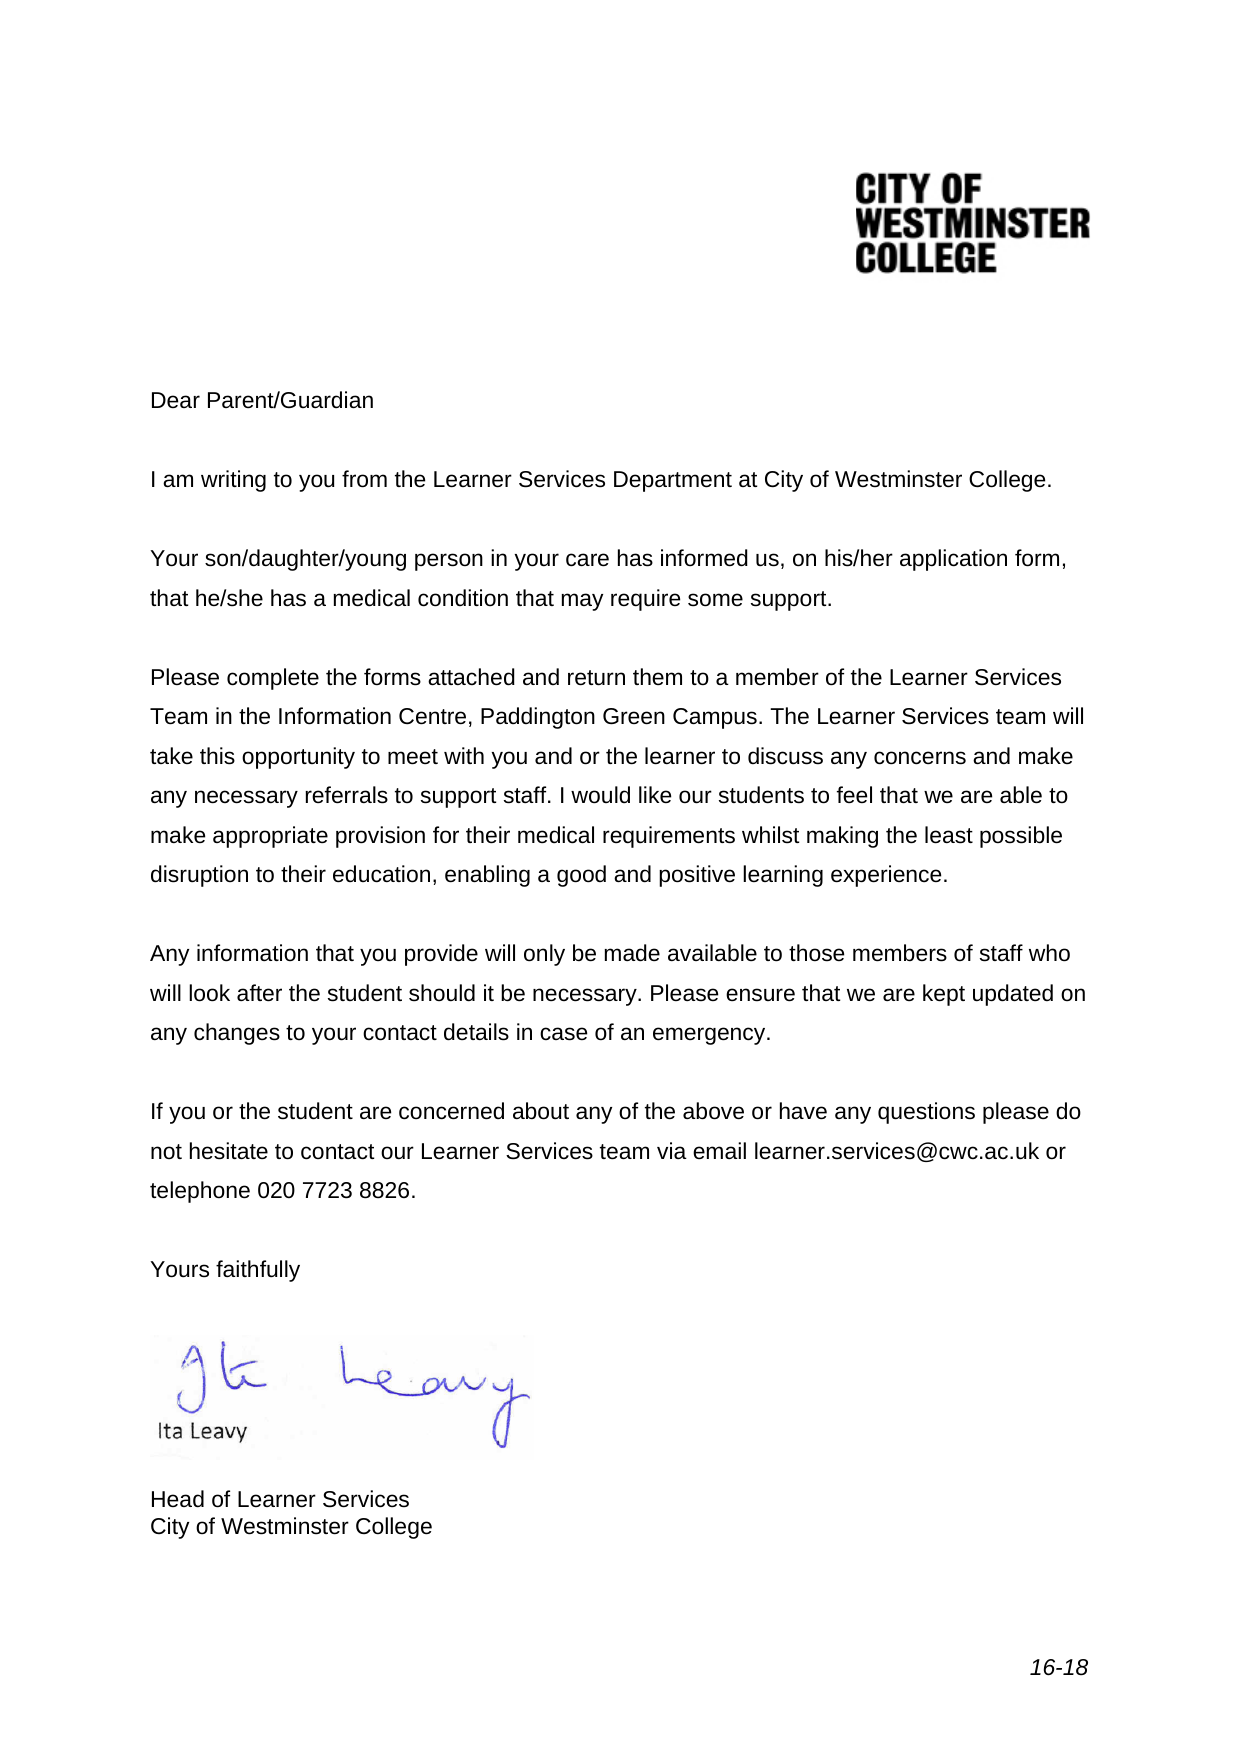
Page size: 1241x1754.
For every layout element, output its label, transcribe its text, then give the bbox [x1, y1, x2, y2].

text Any information that you provide will only be made available to those members of staff who will look after the student should it be necessary. Please ensure that we are kept updated on any changes to your contact details in case of an emergency. [150, 940, 1090, 1046]
text Your son/daughter/young person in your care has informed us, on his/her application form, that he/she has a medical condition that may require some support. [150, 545, 1090, 611]
text Dear Parent/Guardian [150, 387, 1090, 414]
text Head of Learner Services [150, 1486, 1090, 1513]
text Please complete the forms attached and return them to a member of the Learner Services Team in the Information Centre, Paddington Green Campus. The Learner Services team will take this opportunity to meet with you and or the learner to discuss any concerns and make any necessary referrals to support staff. I would like our students to feel that we are able to make appropriate provision for their medical requirements whilst making the least possible disruption to their education, enabling a good and positive learning experience. [150, 664, 1090, 888]
text City of Westminster College [150, 1513, 1090, 1539]
text I am writing to you from the Learner Services Department at City of Westminster College. [150, 466, 1090, 493]
text If you or the student are concerned about any of the above or have any questions please do not hesitate to contact our Learner Services team via email learner.services@cwc.ac.uk or telephone 020 7723 8826. [150, 1098, 1090, 1203]
picture [150, 1335, 535, 1460]
picture [856, 150, 1091, 296]
text Yours faithfully [150, 1256, 1090, 1282]
